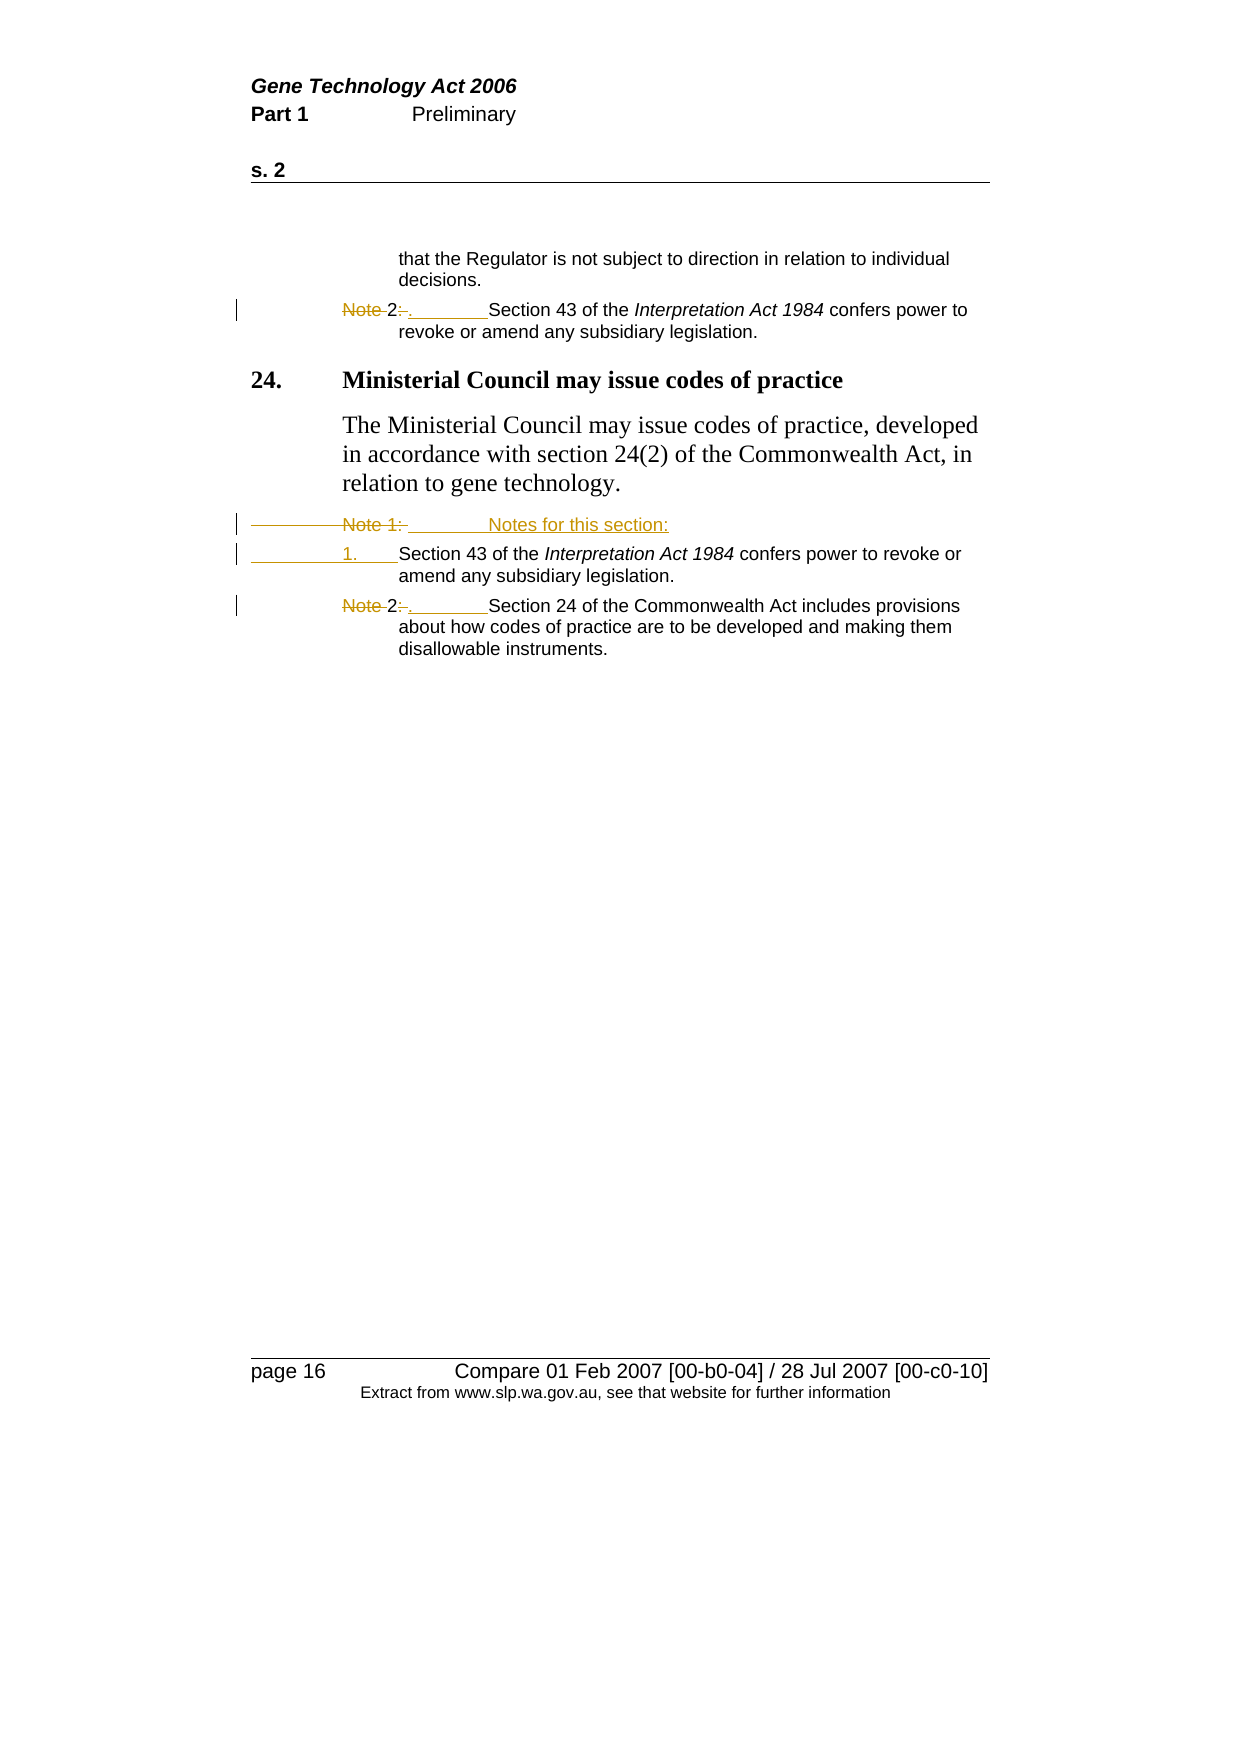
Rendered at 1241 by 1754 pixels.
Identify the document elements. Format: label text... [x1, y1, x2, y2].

text 2Section 24 of the Commonwealth Act includes provisions about how codes of practice are to be developed and making them disallowable instruments. [251, 595, 990, 659]
text 2Section 43 of the Interpretation Act 1984 confers power to revoke or amend any subsidiary legislation. [251, 299, 990, 342]
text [251, 247, 990, 291]
subtitle 24. Ministerial Council may issue codes of practice [251, 365, 990, 394]
text Section 43 of the Interpretation Act 1984 confers power to revoke or amend any subsidiary legislation. [251, 543, 990, 586]
text The Ministerial Council may issue codes of practice, developed in accordance with section 24(2) of the Commonwealth Act, in relation to gene technology. [251, 410, 990, 497]
